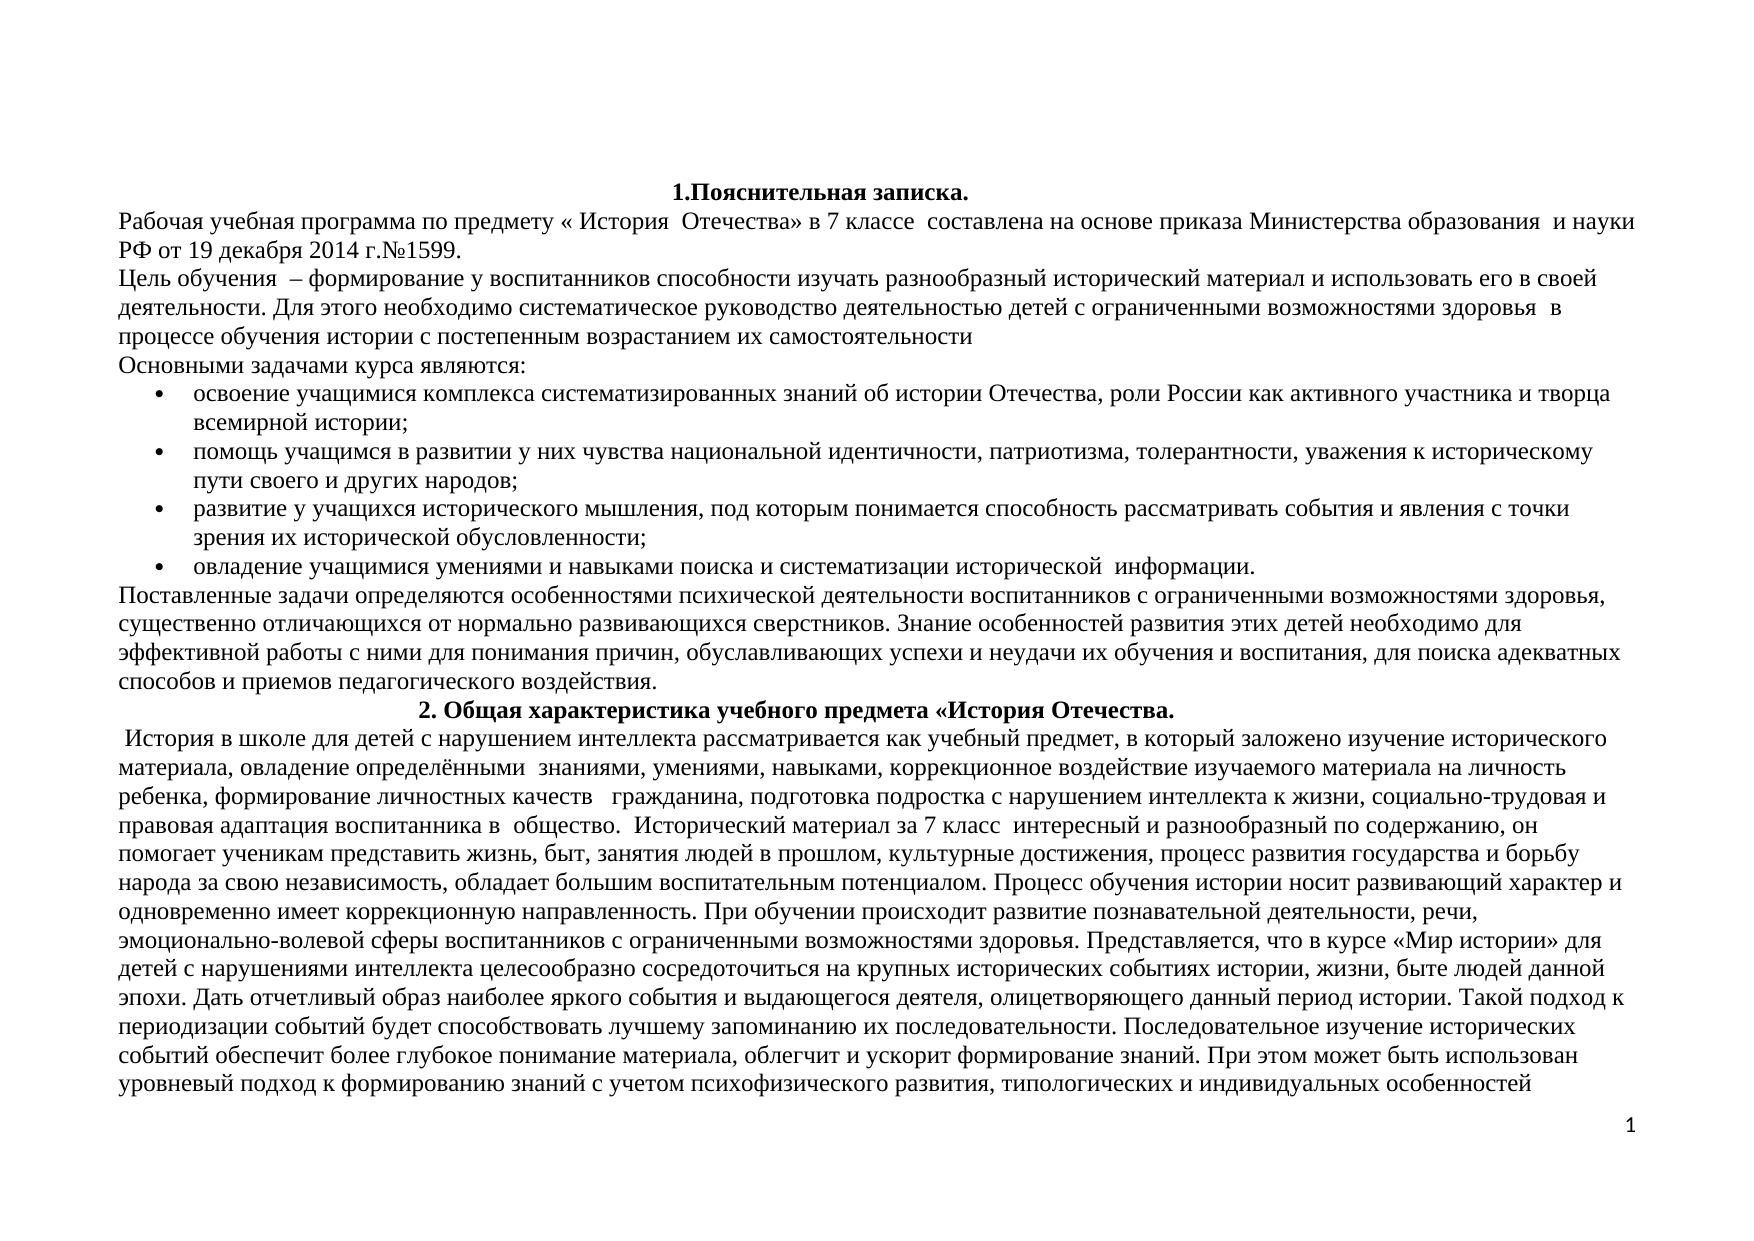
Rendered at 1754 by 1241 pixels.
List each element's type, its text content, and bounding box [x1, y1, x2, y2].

text Рабочая учебная программа по предмету « История Отечества» в 7 классе составлена на основе приказа Министерства образования и науки РФ от 19 декабря 2014 г.№1599. [118, 206, 1636, 263]
text Поставленные задачи определяются особенностями психической деятельности воспитанников с ограниченными возможностями здоровья, существенно отличающихся от нормально развивающихся сверстников. Знание особенностей развития этих детей необходимо для эффективной работы с ними для понимания причин, обуславливающих успехи и неудачи их обучения и воспитания, для поиска адекватных способов и приемов педагогического воздействия. [118, 580, 1636, 695]
list помощь учащимся в развитии у них чувства национальной идентичности, патриотизма, толерантности, уважения к историческому пути своего и других народов; [156, 436, 1636, 493]
text Цель обучения – формирование у воспитанников способности изучать разнообразный исторический материал и использовать его в своей деятельности. Для этого необходимо систематическое руководство деятельностью детей с ограниченными возможностями здоровья в процессе обучения истории с постепенным возрастанием их самостоятельности [118, 263, 1636, 350]
list развитие у учащихся исторического мышления, под которым понимается способность рассматривать события и явления с точки зрения их исторической обусловленности; [156, 493, 1636, 551]
text 2. Общая характеристика учебного предмета «История Отечества. [118, 695, 1636, 723]
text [118, 723, 1636, 1097]
list овладение учащимися умениями и навыками поиска и систематизации исторической информации. [156, 551, 1636, 580]
list освоение учащимися комплекса систематизированных знаний об истории Отечества, роли России как активного участника и творца всемирной истории; [156, 378, 1636, 436]
text 1.Пояснительная записка. [118, 177, 1636, 206]
text Основными задачами курса являются: [118, 350, 1636, 378]
